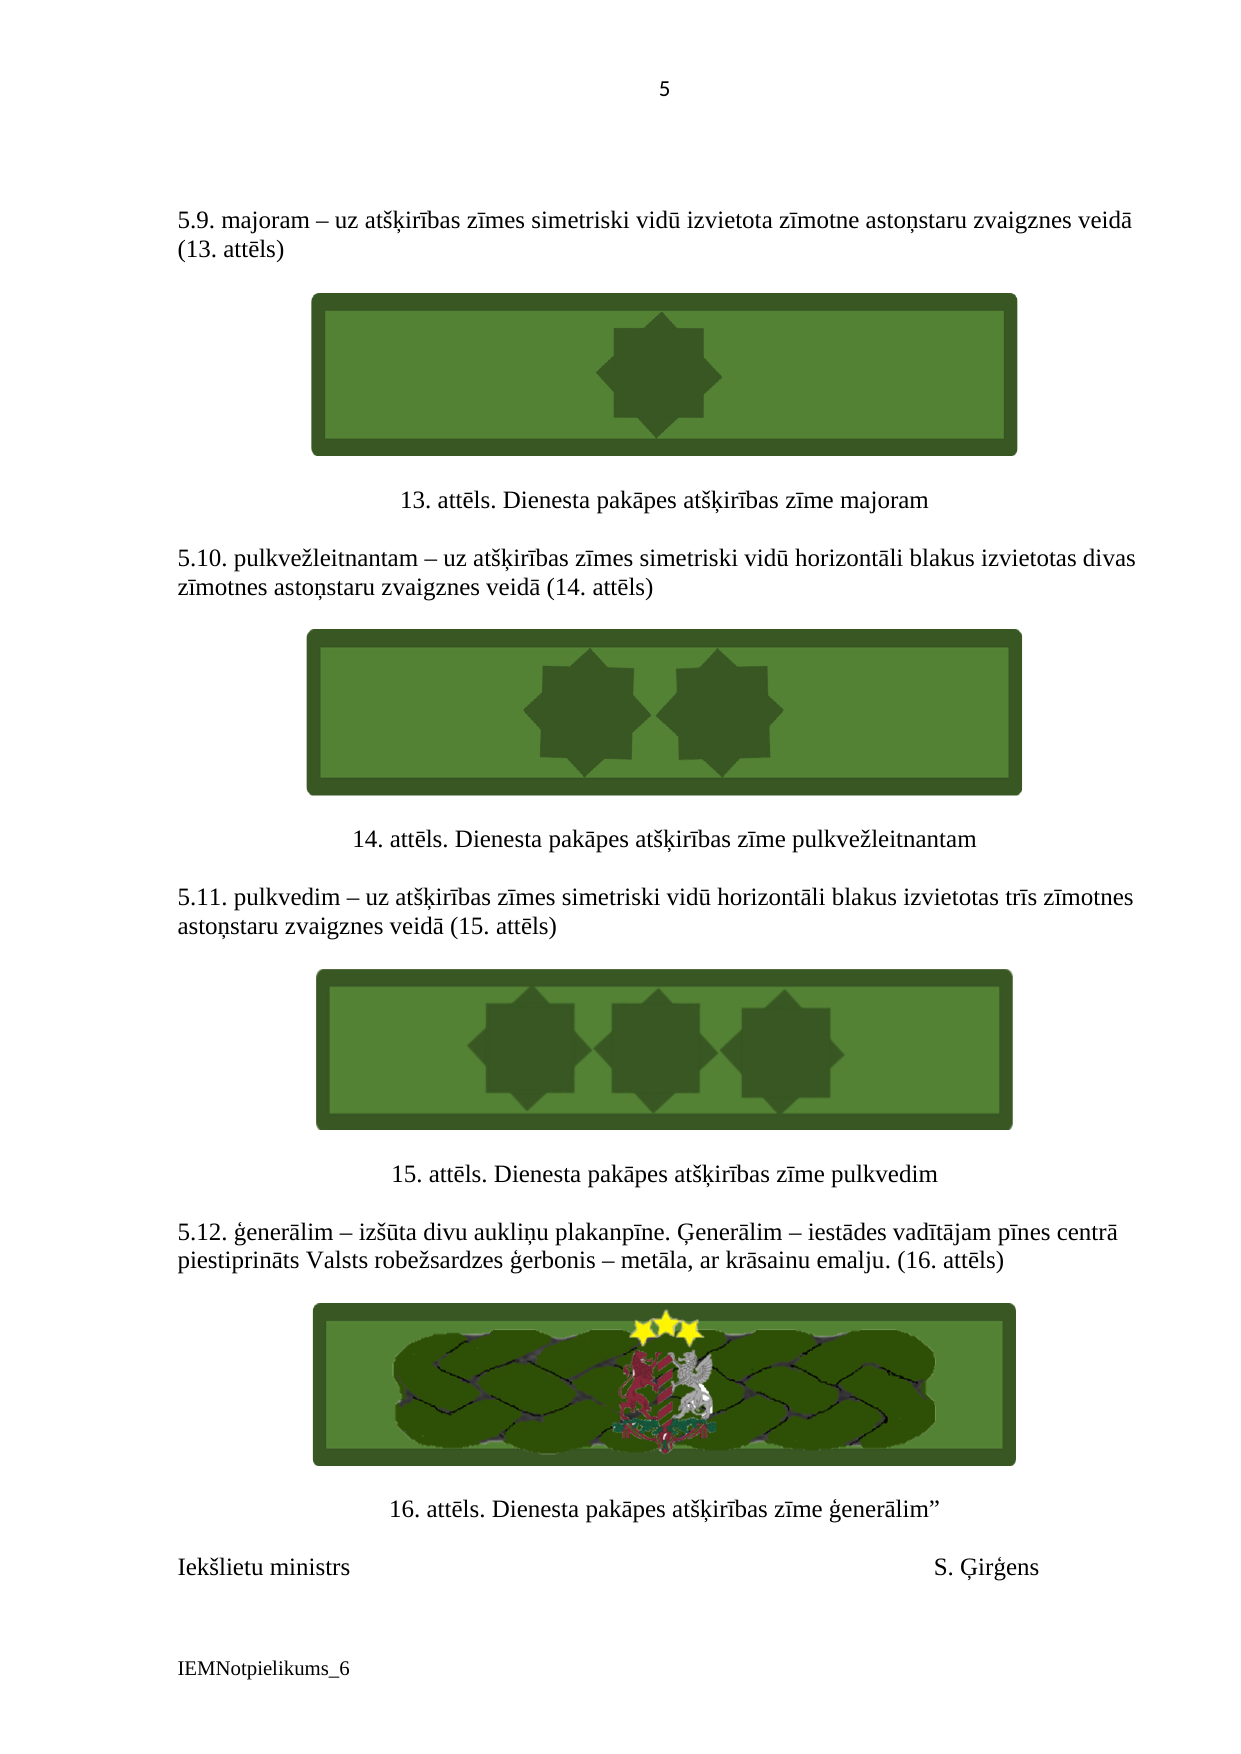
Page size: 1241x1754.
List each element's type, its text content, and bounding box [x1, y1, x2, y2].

text 5.11. pulkvedim – uz atšķirības zīmes simetriski vidū horizontāli blakus izvietotas trīs zīmotnes astoņstaru zvaigznes veidā (15. attēls) [177, 882, 1152, 940]
text 13. attēls. Dienesta pakāpes atšķirības zīme majoram [177, 485, 1152, 514]
text 5.10. pulkvežleitnantam – uz atšķirības zīmes simetriski vidū horizontāli blakus izvietotas divas zīmotnes astoņstaru zvaigznes veidā (14. attēls) [177, 543, 1152, 600]
text 16. attēls. Dienesta pakāpes atšķirības zīme ģenerālim” [177, 1494, 1152, 1523]
text 5.12. ģenerālim – izšūta divu aukliņu plakanpīne. Ģenerālim – iestādes vadītājam pīnes centrā piestiprināts Valsts robežsardzes ģerbonis – metāla, ar krāsainu emalju. (16. attēls) [177, 1217, 1152, 1274]
text 14. attēls. Dienesta pakāpes atšķirības zīme pulkvežleitnantam [177, 824, 1152, 853]
text 15. attēls. Dienesta pakāpes atšķirības zīme pulkvedim [177, 1159, 1152, 1187]
picture [311, 292, 1018, 456]
picture [315, 968, 1014, 1130]
text 5.9. majoram – uz atšķirības zīmes simetriski vidū izvietota zīmotne astoņstaru zvaigznes veidā (13. attēls) [177, 206, 1152, 263]
picture [306, 629, 1023, 796]
picture [312, 1303, 1016, 1466]
text Iekšlietu ministrs S. Ģirģens [177, 1552, 1152, 1581]
